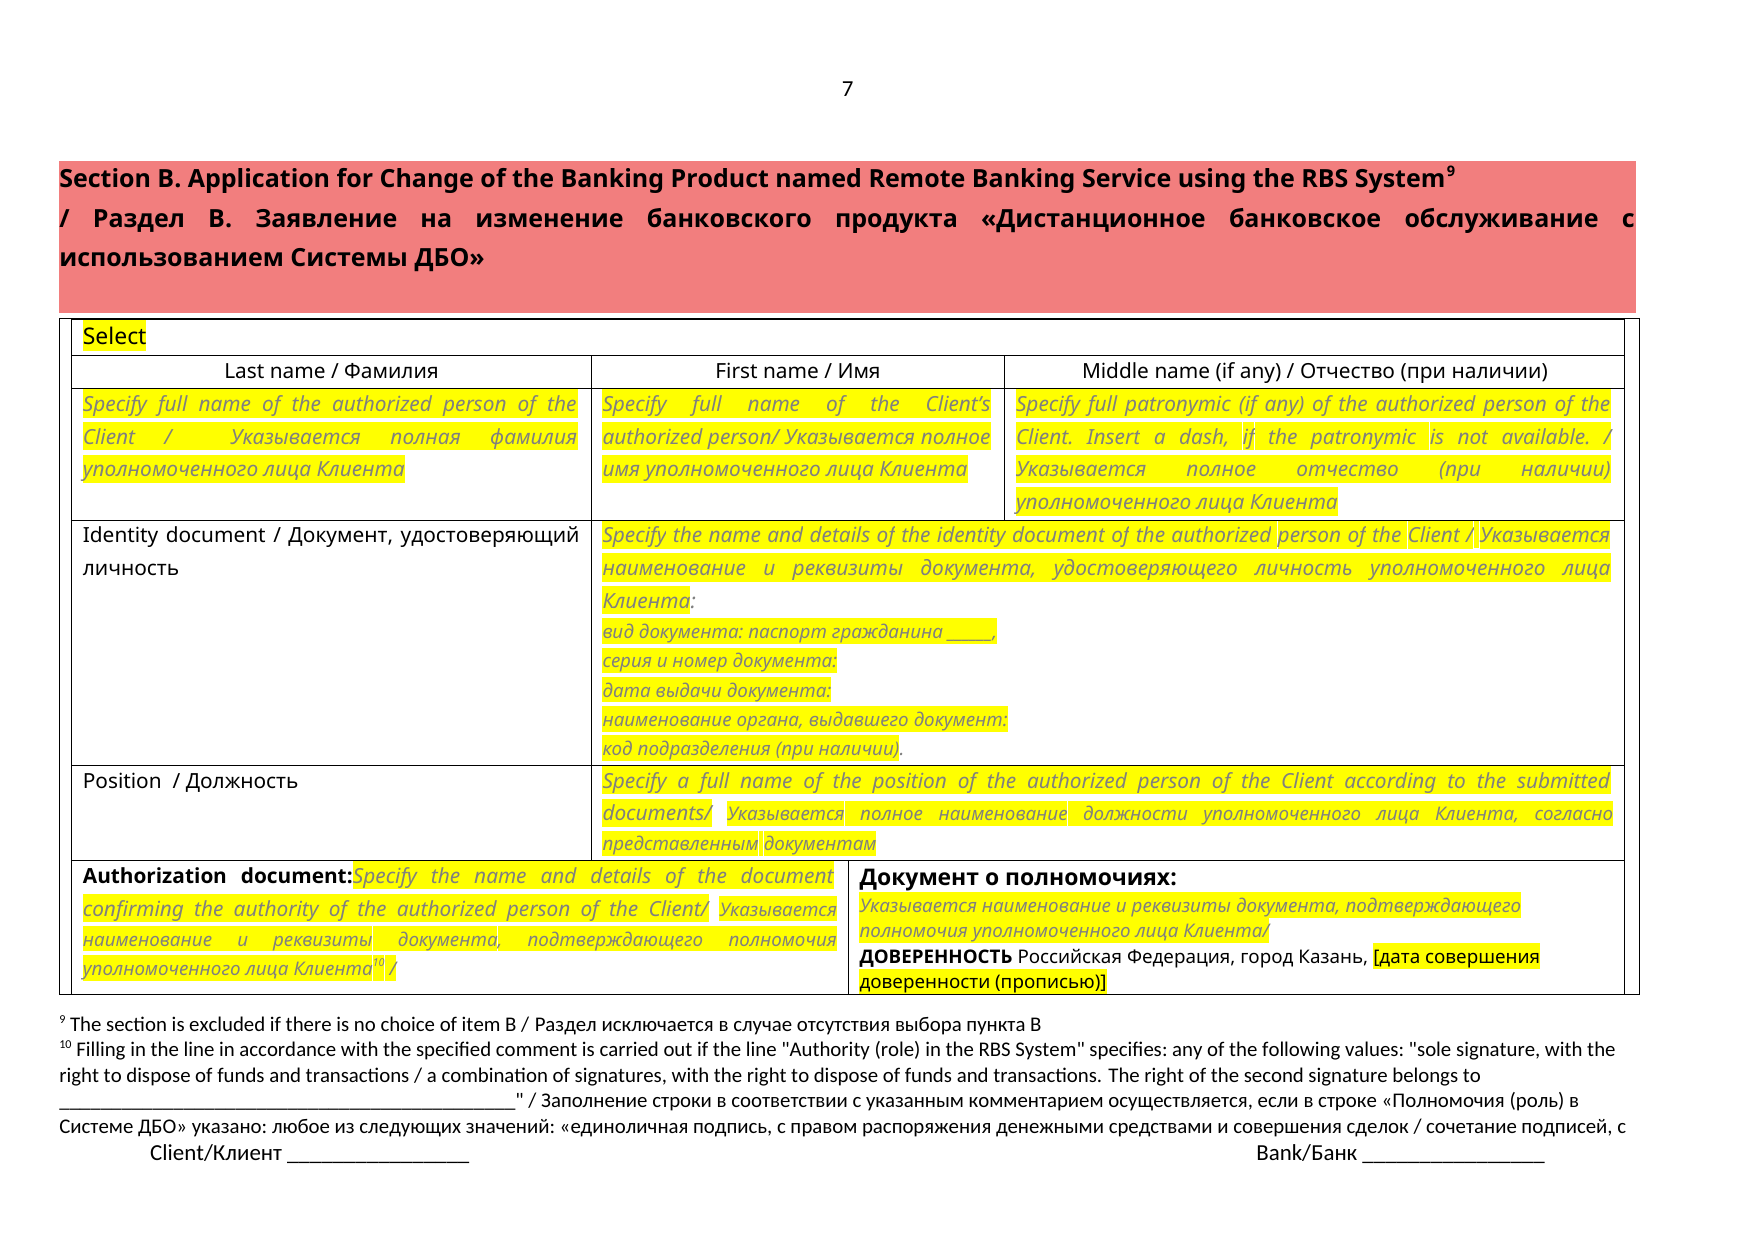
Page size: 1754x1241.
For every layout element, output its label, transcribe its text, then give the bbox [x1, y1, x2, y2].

table_header [72, 861, 848, 994]
table_header [60, 319, 71, 994]
text / Раздел В. Заявление на изменение банковского продукта «Дистанционное банковское обслуживание с использованием Системы ДБО» [59, 200, 1636, 273]
table_header [1005, 389, 1624, 520]
table_header [1625, 319, 1639, 994]
table_header [72, 356, 591, 388]
table_header [72, 389, 591, 520]
table_header [592, 389, 1004, 520]
table_header [592, 766, 1624, 860]
text Section B. Application for Change of the Banking Product named Remote Banking Service using the RBS System [59, 161, 1636, 195]
table_header [72, 766, 591, 860]
table_header [72, 521, 591, 765]
table_header [592, 521, 1624, 765]
table_header [849, 861, 1624, 994]
table_header [592, 356, 1004, 388]
table_header [72, 320, 1624, 355]
table_header [1005, 356, 1624, 388]
